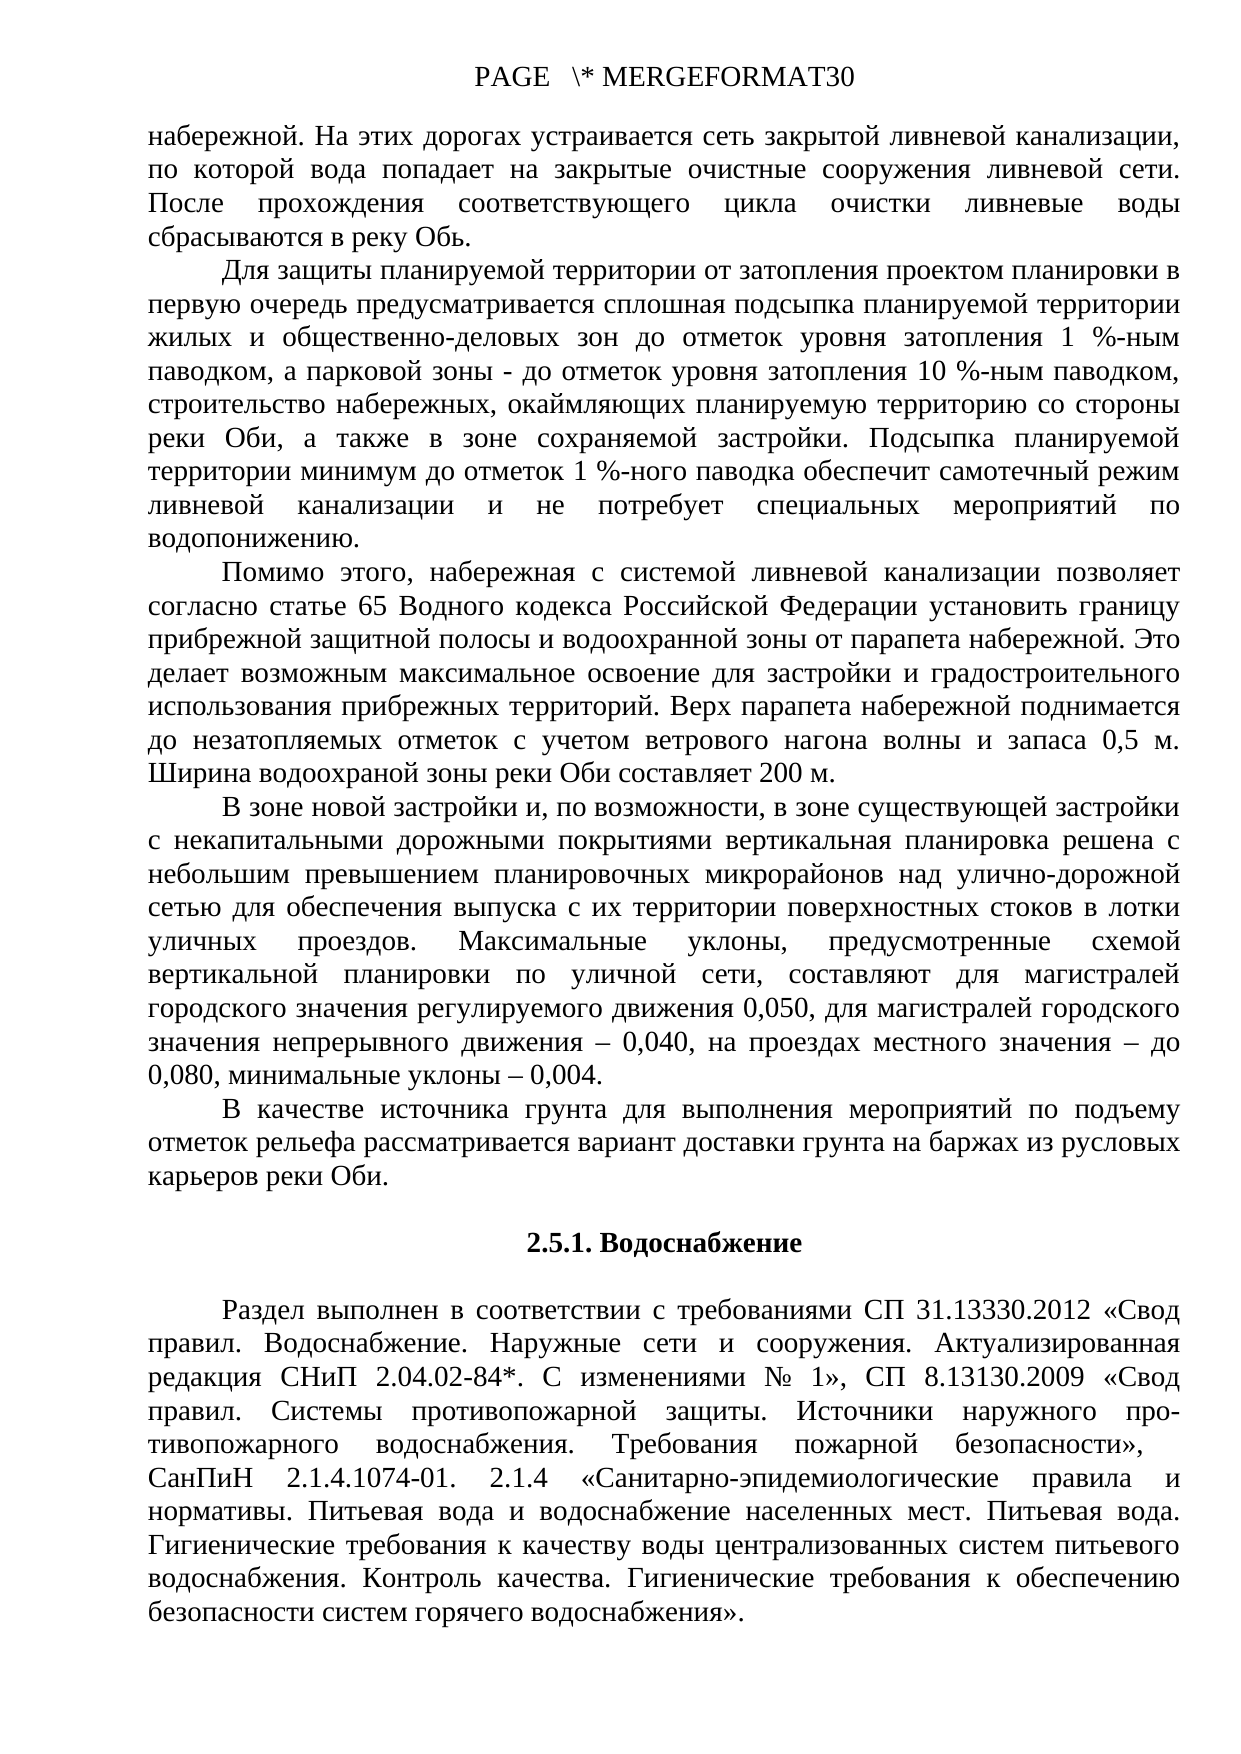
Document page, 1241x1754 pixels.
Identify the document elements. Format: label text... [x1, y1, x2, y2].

text В зоне новой застройки и, по возможности, в зоне существующей застройки с некапитальными дорожными покрытиями вертикальная планировка решена с небольшим превышением планировочных микрорайонов над улично-дорожной сетью для обеспечения выпуска с их территории поверхностных стоков в лотки уличных проездов. Максимальные уклоны, предусмотренные схемой вертикальной планировки по уличной сети, составляют для магистралей городского значения регулируемого движения 0,050, для магистралей городского значения непрерывного движения – 0,040, на проездах местного значения – до 0,080, минимальные уклоны – 0,004. [148, 789, 1181, 1091]
list В качестве источника грунта для выполнения мероприятий по подъему отметок рельефа рассматривается вариант доставки грунта на баржах из русловых карьеров реки Оби. [148, 1091, 1181, 1191]
text Для защиты планируемой территории от затопления проектом планировки в первую очередь предусматривается сплошная подсыпка планируемой территории жилых и общественно-деловых зон до отметок уровня затопления 1 %-ным паводком, а парковой зоны - до отметок уровня затопления 10 %-ным паводком, строительство набережных, окаймляющих планируемую территорию со стороны реки Оби, а также в зоне сохраняемой застройки. Подсыпка планируемой территории минимум до отметок 1 %-ного паводка обеспечит самотечный режим ливневой канализации и не потребует специальных мероприятий по водопонижению. [148, 252, 1181, 554]
text Помимо этого, набережная с системой ливневой канализации позволяет согласно статье 65 Водного кодекса Российской Федерации установить границу прибрежной защитной полосы и водоохранной зоны от парапета набережной. Это делает возможным максимальное освоение для застройки и градостроительного использования прибрежных территорий. Верх парапета набережной поднимается до незатопляемых отметок с учетом ветрового нагона волны и запаса 0,5 м. Ширина водоохраной зоны реки Оби составляет 200 м. [148, 554, 1181, 789]
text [148, 118, 1181, 252]
subtitle 2.5.1. Водоснабжение [148, 1225, 1181, 1258]
text Раздел выполнен в соответствии с требованиями СП 31.13330.2012 «Свод правил. Водоснабжение. Наружные сети и сооружения. Актуализированная редакция СНиП 2.04.02-84*. С изменениями № 1», СП 8.13130.2009 «Свод правил. Системы противопожарной защиты. Источники наружного про-тивопожарного водоснабжения. Требования пожарной безопасности», СанПиН 2.1.4.1074-01. 2.1.4 «Санитарно-эпидемиологические правила и нормативы. Питьевая вода и водоснабжение населенных мест. Питьевая вода. Гигиенические требования к качеству воды централизованных систем питьевого водоснабжения. Контроль качества. Гигиенические требования к обеспечению безопасности систем горячего водоснабжения». [148, 1292, 1181, 1627]
